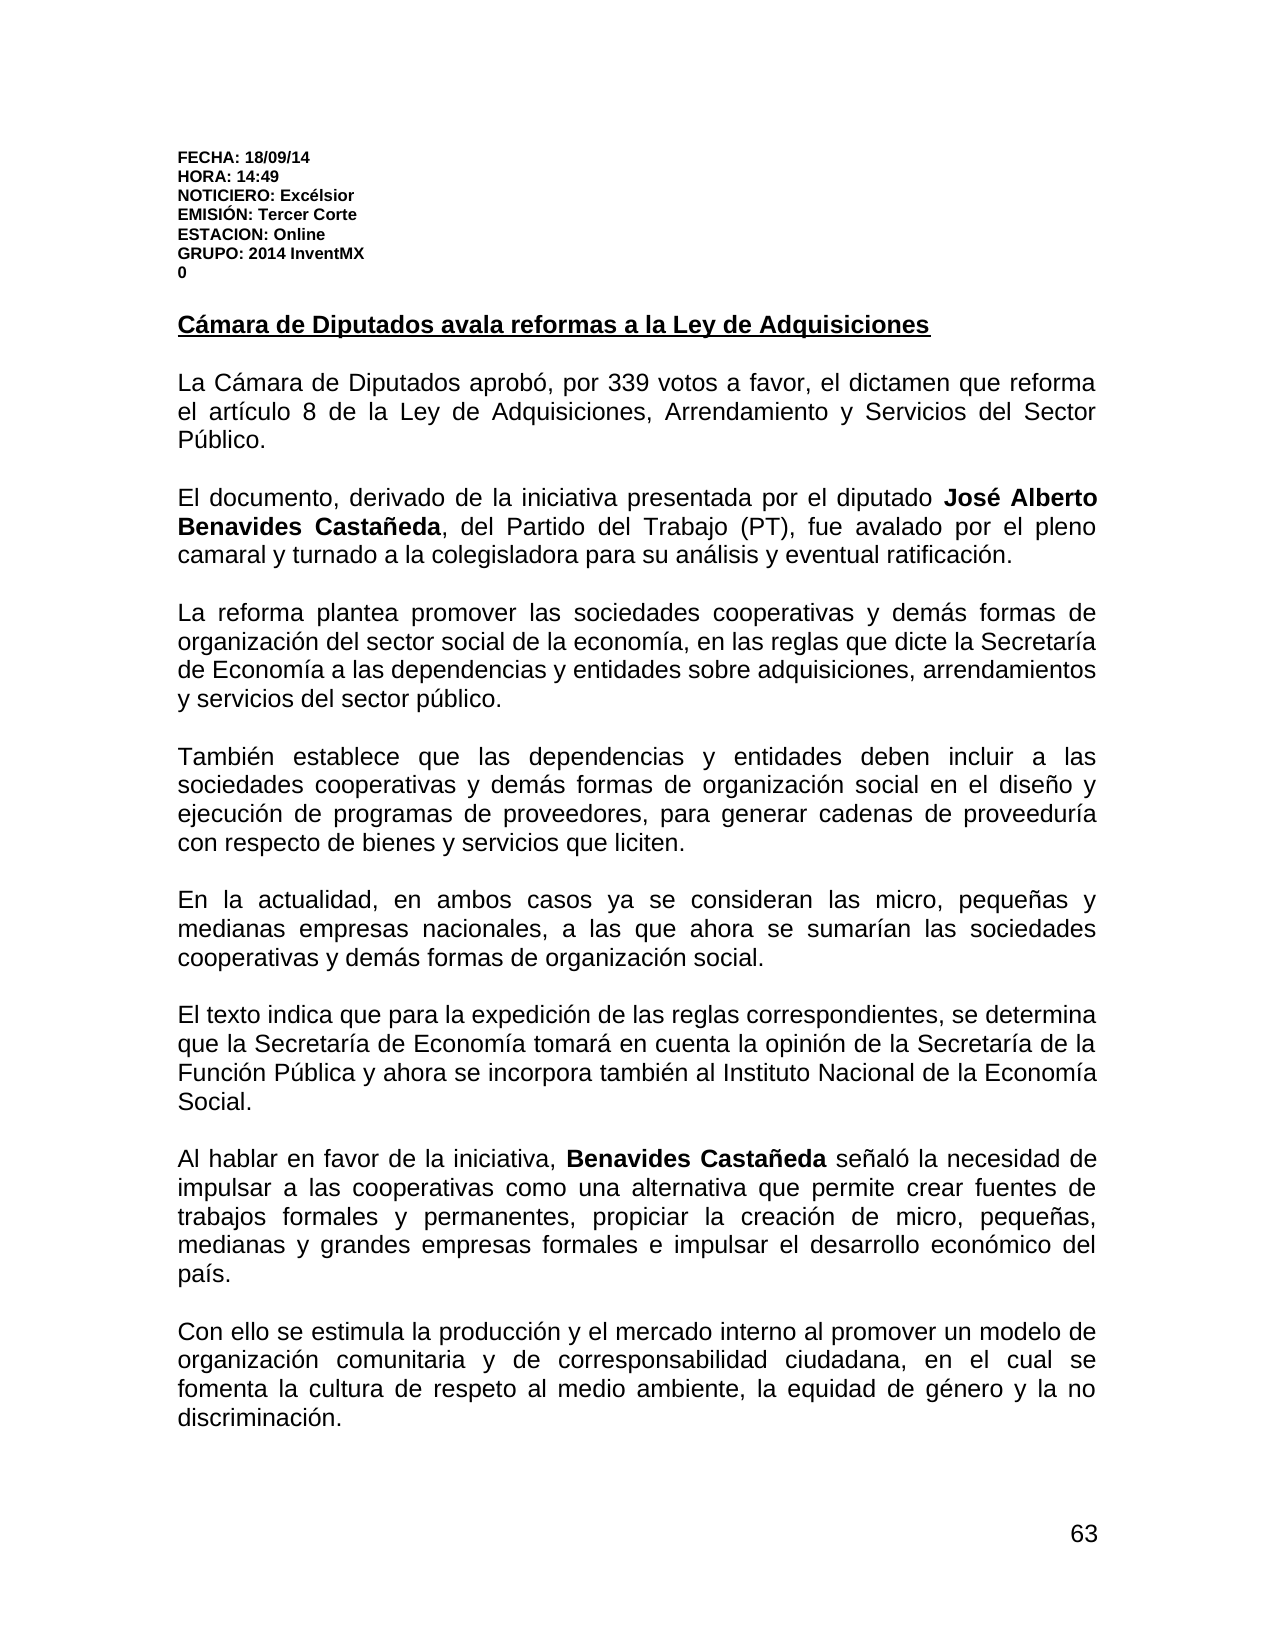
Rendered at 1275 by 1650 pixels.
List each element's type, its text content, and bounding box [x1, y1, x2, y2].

text 0 [177, 263, 1098, 282]
text Al hablar en favor de la iniciativa, Benavides Castañeda señaló la necesidad de impulsar a las cooperativas como una alternativa que permite crear fuentes de trabajos formales y permanentes, propiciar la creación de micro, pequeñas, medianas y grandes empresas formales e impulsar el desarrollo económico del país. [177, 1144, 1098, 1288]
text FECHA: 18/09/14 [177, 148, 1098, 167]
text Con ello se estimula la producción y el mercado interno al promover un modelo de organización comunitaria y de corresponsabilidad ciudadana, en el cual se fomenta la cultura de respeto al medio ambiente, la equidad de género y la no discriminación. [177, 1317, 1098, 1432]
text GRUPO: 2014 InventMX [177, 243, 1098, 263]
text HORA: 14:49 [177, 167, 1098, 186]
text EMISIÓN: Tercer Corte [177, 205, 1098, 224]
text NOTICIERO: Excélsior [177, 186, 1098, 205]
text En la actualidad, en ambos casos ya se consideran las micro, pequeñas y medianas empresas nacionales, a las que ahora se sumarían las sociedades cooperativas y demás formas de organización social. [177, 886, 1098, 972]
text Cámara de Diputados avala reformas a la Ley de Adquisiciones [177, 311, 1098, 339]
text El texto indica que para la expedición de las reglas correspondientes, se determina que la Secretaría de Economía tomará en cuenta la opinión de la Secretaría de la Función Pública y ahora se incorpora también al Instituto Nacional de la Economía Social. [177, 1001, 1098, 1116]
text ESTACION: Online [177, 224, 1098, 243]
text También establece que las dependencias y entidades deben incluir a las sociedades cooperativas y demás formas de organización social en el diseño y ejecución de programas de proveedores, para generar cadenas de proveeduría con respecto de bienes y servicios que liciten. [177, 742, 1098, 857]
text El documento, derivado de la iniciativa presentada por el diputado José Alberto Benavides Castañeda, del Partido del Trabajo (PT), fue avalado por el pleno camaral y turnado a la colegisladora para su análisis y eventual ratificación. [177, 483, 1098, 569]
text La Cámara de Diputados aprobó, por 339 votos a favor, el dictamen que reforma el artículo 8 de la Ley de Adquisiciones, Arrendamiento y Servicios del Sector Público. [177, 368, 1098, 454]
text La reforma plantea promover las sociedades cooperativas y demás formas de organización del sector social de la economía, en las reglas que dicte la Secretaría de Economía a las dependencias y entidades sobre adquisiciones, arrendamientos y servicios del sector público. [177, 598, 1098, 713]
